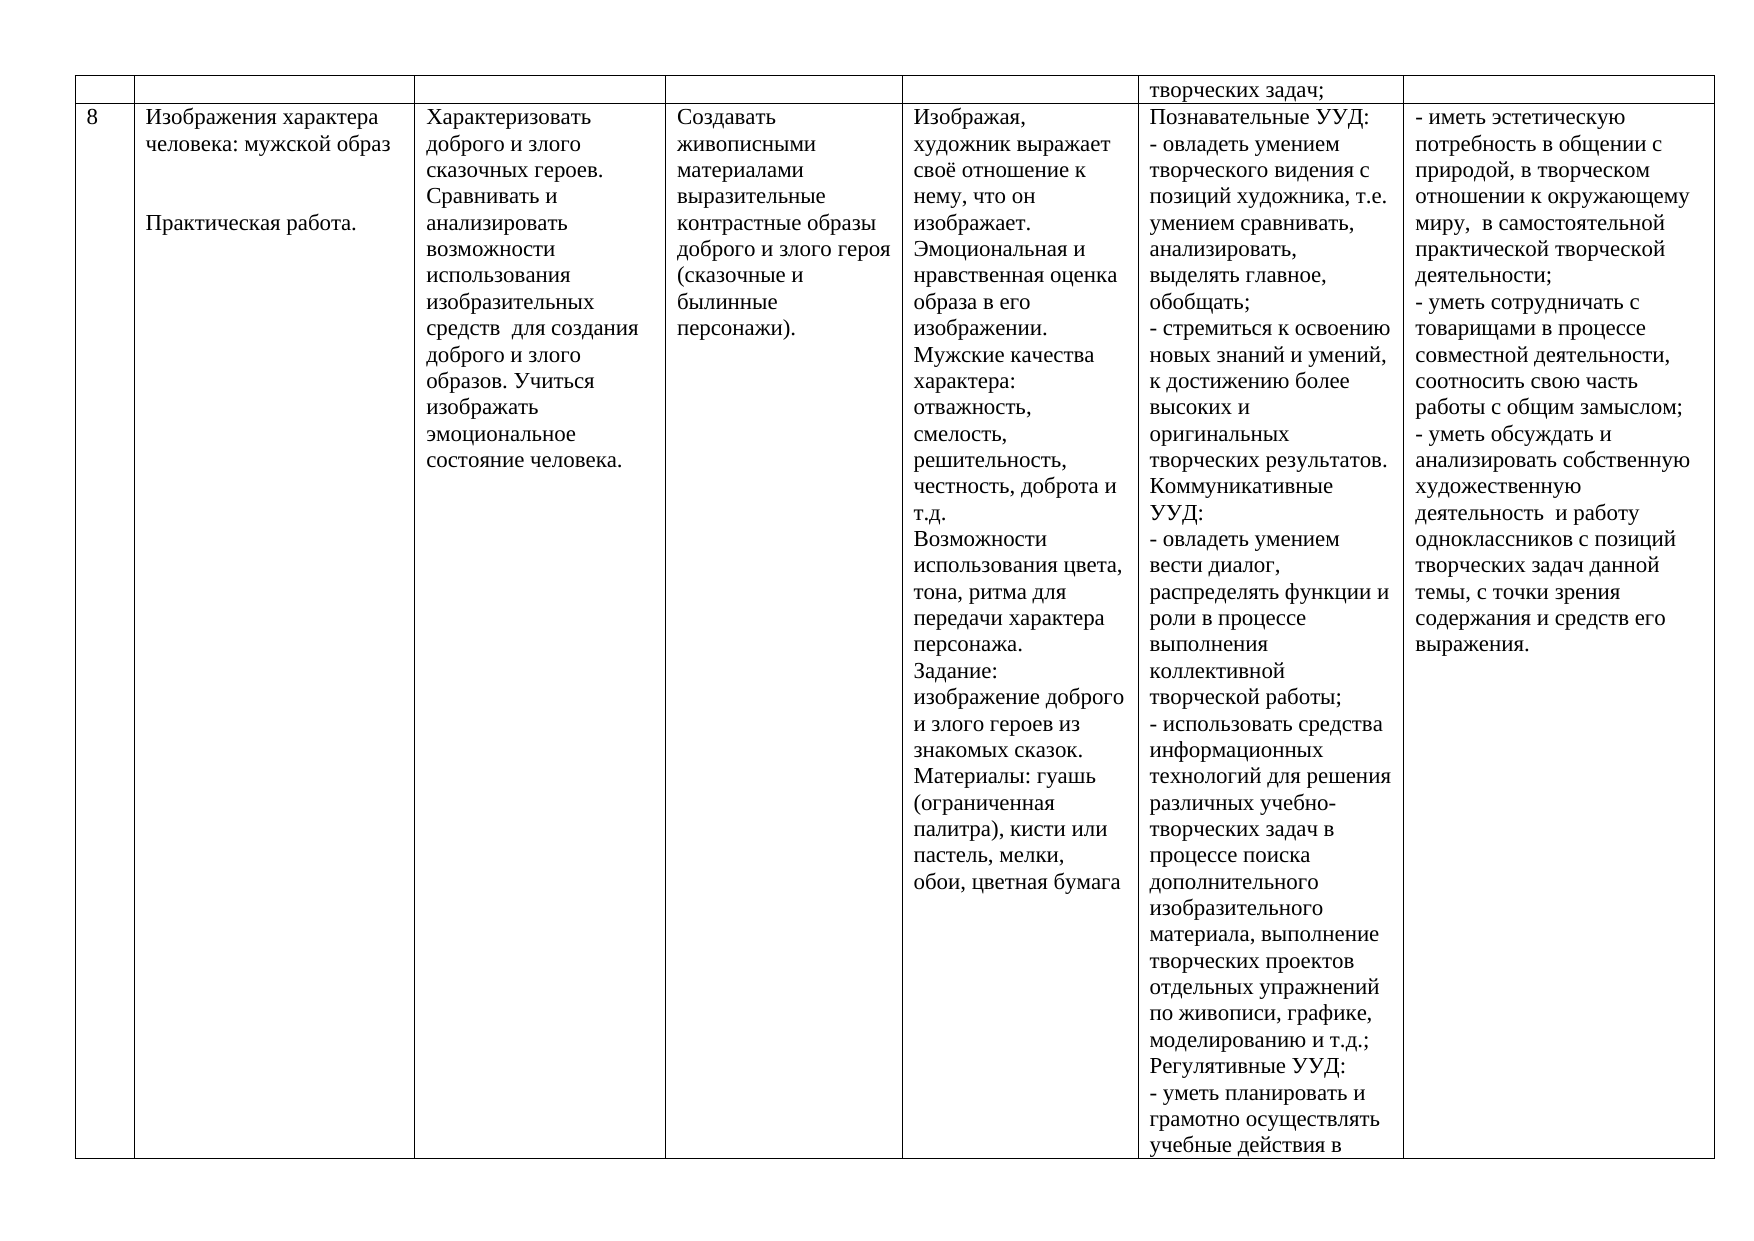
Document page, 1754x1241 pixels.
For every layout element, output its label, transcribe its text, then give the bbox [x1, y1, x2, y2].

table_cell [1404, 104, 1714, 1158]
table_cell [666, 76, 902, 102]
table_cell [903, 104, 1138, 1158]
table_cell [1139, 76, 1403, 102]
table_cell 8 [76, 104, 134, 1158]
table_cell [666, 104, 902, 1158]
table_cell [135, 104, 414, 1158]
table_cell 7 [76, 76, 134, 102]
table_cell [1139, 104, 1403, 1158]
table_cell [903, 76, 1138, 102]
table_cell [135, 76, 414, 102]
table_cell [415, 76, 665, 102]
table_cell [415, 104, 665, 1158]
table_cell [1404, 76, 1714, 102]
